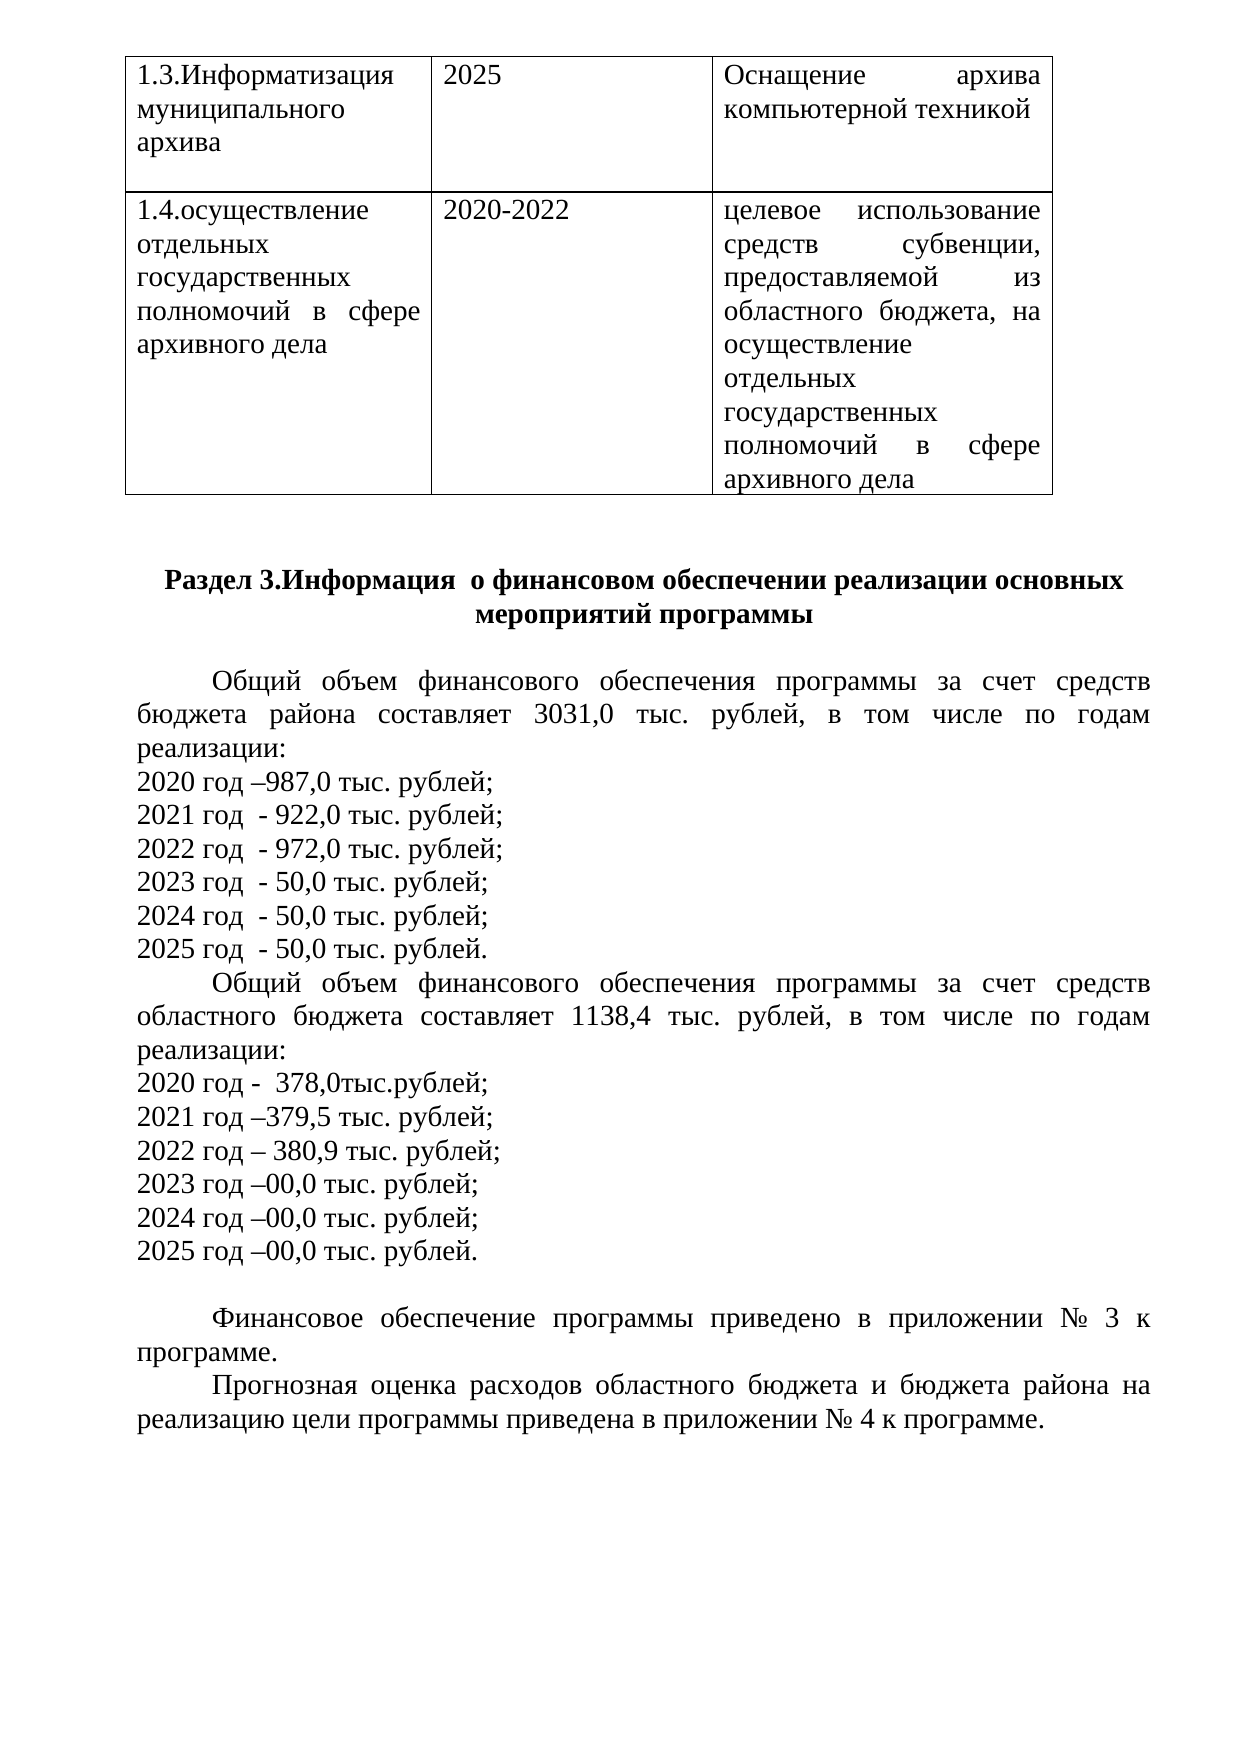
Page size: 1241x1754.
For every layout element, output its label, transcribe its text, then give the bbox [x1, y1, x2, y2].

table_cell 2020-2022 [432, 193, 712, 494]
table_cell Оснащение архива компьютерной техникой [713, 57, 1052, 191]
text 2022 год - 972,0 тыс. рублей; [137, 831, 1152, 864]
text 2023 год - 50,0 тыс. рублей; [137, 864, 1152, 898]
text Прогнозная оценка расходов областного бюджета и бюджета района на реализацию цели программы приведена в приложении № 4 к программе. [137, 1367, 1152, 1434]
text 2023 год –00,0 тыс. рублей; [137, 1166, 1152, 1200]
text 2021 год - 922,0 тыс. рублей; [137, 797, 1152, 831]
table_cell 2025 [432, 57, 712, 191]
table_cell 1.3.Информатизация муниципального архива [126, 57, 431, 191]
title 2022 год – 380,9 тыс. рублей; [137, 1133, 1152, 1166]
title 2021 год –379,5 тыс. рублей; [137, 1099, 1152, 1133]
title 2020 год - 378,0тыс.рублей; [137, 1066, 1152, 1099]
text 2024 год - 50,0 тыс. рублей; [137, 898, 1152, 931]
text Общий объем финансового обеспечения программы за счет средств бюджета района составляет 3031,0 тыс. рублей, в том числе по годам реализации: [137, 663, 1152, 764]
text 2025 год –00,0 тыс. рублей. [137, 1233, 1152, 1267]
text Раздел 3.Информация о финансовом обеспечении реализации основных мероприятий программы [137, 562, 1152, 629]
table_cell целевое использование средств субвенции, предоставляемой из областного бюджета, на осуществление отдельных государственных полномочий в сфере архивного дела [713, 193, 1052, 494]
text 2024 год –00,0 тыс. рублей; [137, 1200, 1152, 1233]
text 2025 год - 50,0 тыс. рублей. [137, 931, 1152, 965]
table_cell 1.4.осуществление отдельных государственных полномочий в сфере архивного дела [126, 193, 431, 494]
text Финансовое обеспечение программы приведено в приложении № 3 к программе. [137, 1300, 1152, 1367]
text 2020 год –987,0 тыс. рублей; [137, 764, 1152, 797]
title Общий объем финансового обеспечения программы за счет средств областного бюджета составляет 1138,4 тыс. рублей, в том числе по годам реализации: [137, 965, 1152, 1066]
